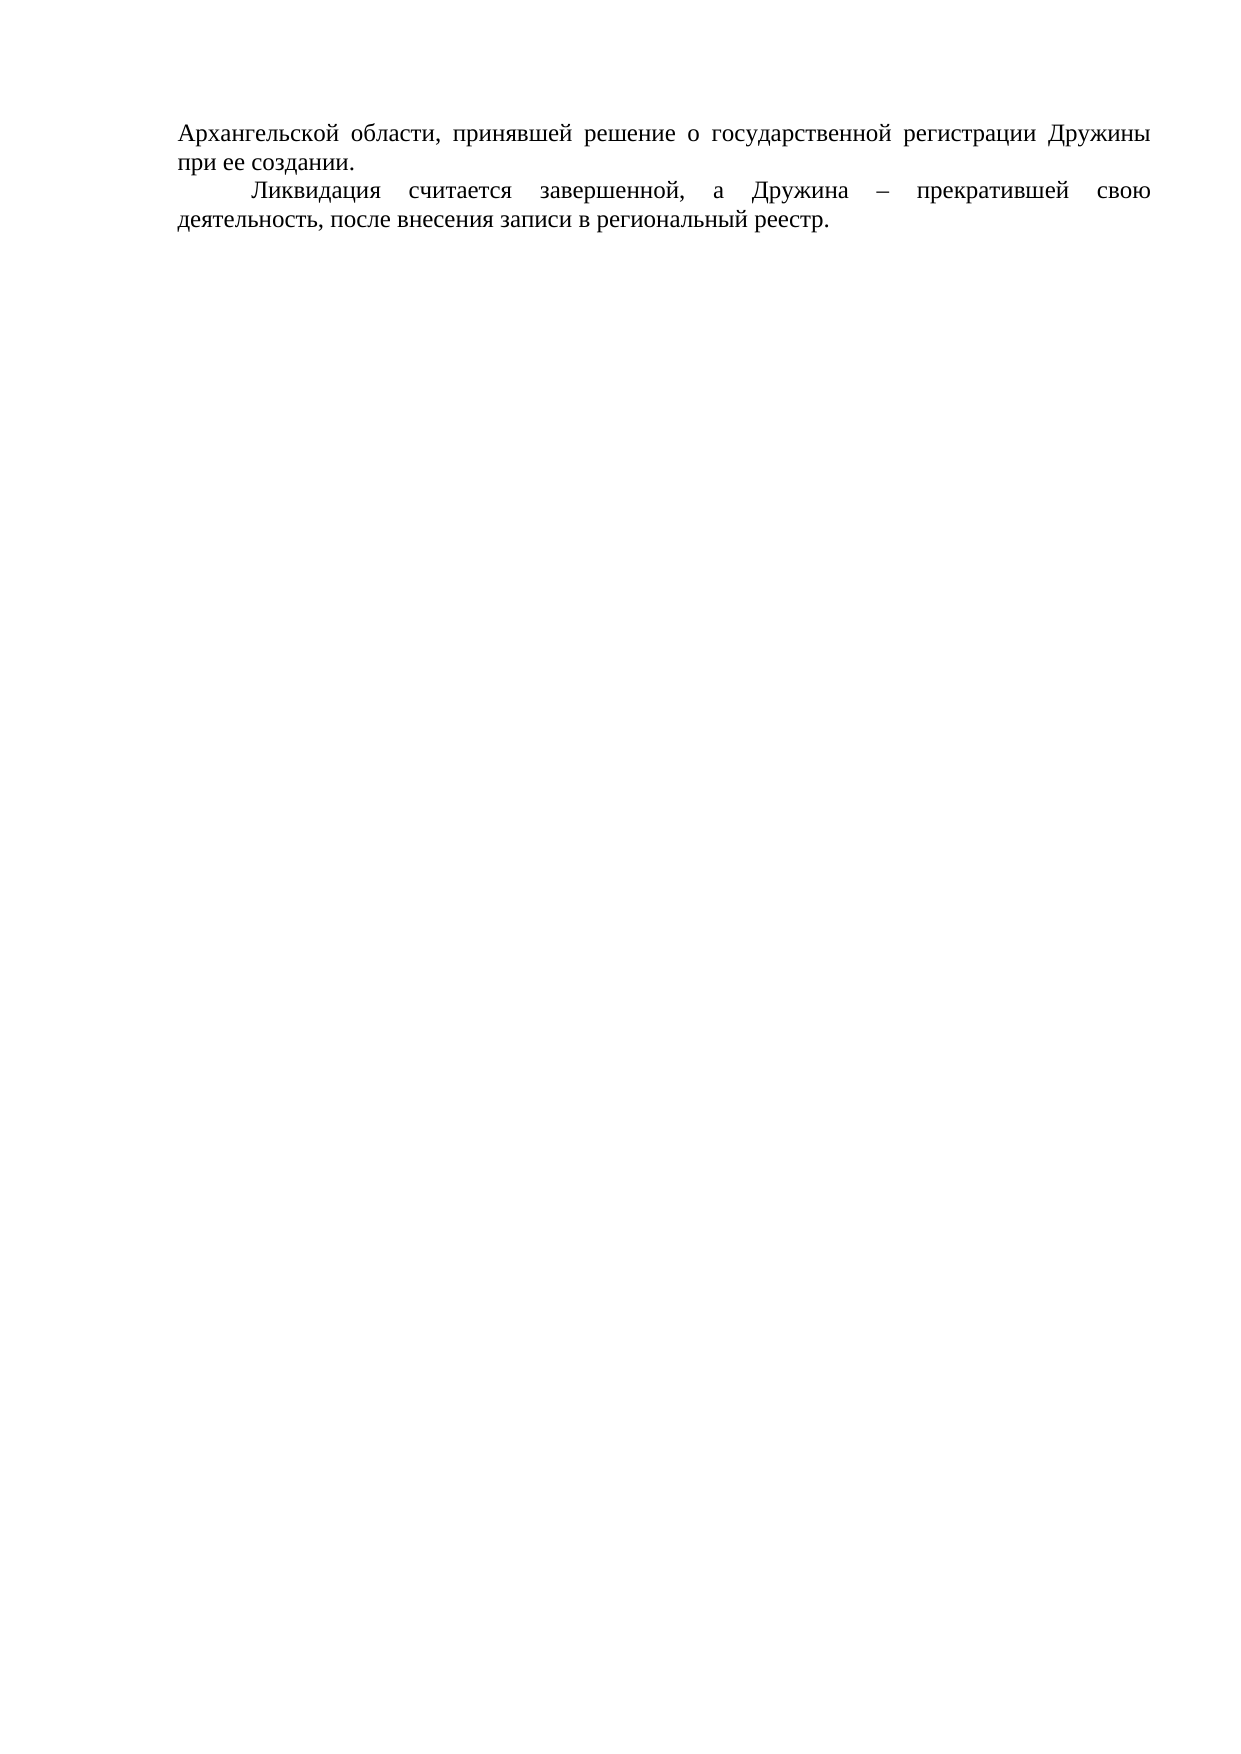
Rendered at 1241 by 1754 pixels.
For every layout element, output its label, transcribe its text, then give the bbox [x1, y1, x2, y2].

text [177, 118, 1152, 176]
text Ликвидация считается завершенной, а Дружина – прекратившей свою деятельность, после внесения записи в региональный реестр. [177, 176, 1152, 233]
